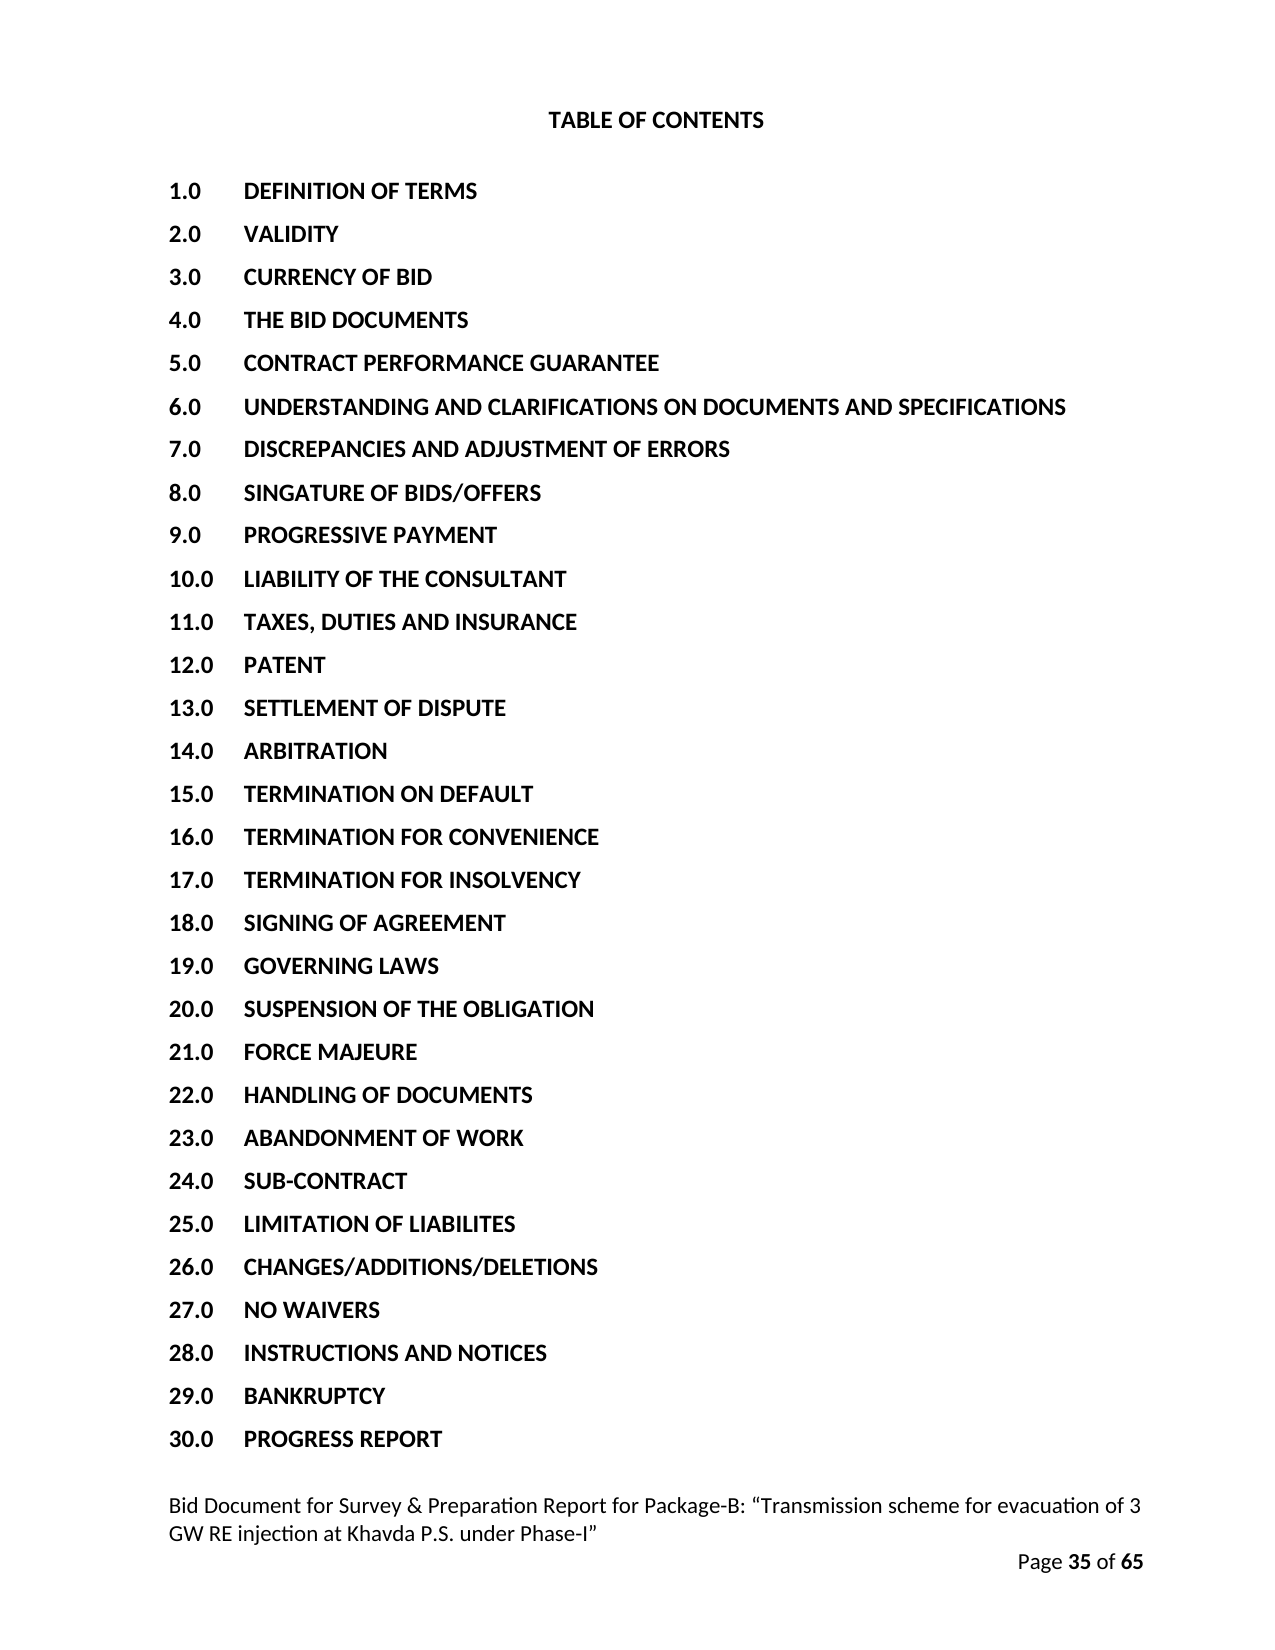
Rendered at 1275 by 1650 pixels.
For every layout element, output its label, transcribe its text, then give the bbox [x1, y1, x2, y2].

text 17.0 TERMINATION FOR INSOLVENCY [169, 864, 1144, 894]
text 4.0 THE BID DOCUMENTS [169, 304, 1144, 335]
text 28.0 INSTRUCTIONS AND NOTICES [169, 1337, 1144, 1368]
text 13.0 SETTLEMENT OF DISPUTE [169, 692, 1144, 722]
text 26.0 CHANGES/ADDITIONS/DELETIONS [169, 1251, 1144, 1282]
text 1.0 DEFINITION OF TERMS [169, 176, 1144, 206]
text 6.0 UNDERSTANDING AND CLARIFICATIONS ON DOCUMENTS AND SPECIFICATIONS [169, 391, 1144, 421]
text 5.0 CONTRACT PERFORMANCE GUARANTEE [169, 348, 1144, 378]
text 20.0 SUSPENSION OF THE OBLIGATION [169, 993, 1144, 1023]
text 22.0 HANDLING OF DOCUMENTS [169, 1079, 1144, 1109]
text 15.0 Termination on Default [169, 778, 1144, 808]
text 14.0 ARBITRATION [169, 735, 1144, 765]
text 12.0 PATENT [169, 649, 1144, 679]
text 27.0 NO WAIVERS [169, 1294, 1144, 1324]
subtitle TABLE OF CONTENTS [169, 104, 1144, 134]
text 30.0 PROGRESS REPORT [169, 1423, 1144, 1454]
text 8.0 SINGATURE OF BIDS/OFFERS [169, 477, 1144, 507]
text 19.0 GOVERNING LAWS [169, 950, 1144, 980]
text 3.0 CURRENCY OF BID [169, 262, 1144, 292]
text 11.0 TAXES, DUTIES AND INSURANCE [169, 606, 1144, 636]
text 23.0 ABANDONMENT OF WORK [169, 1122, 1144, 1152]
text 2.0 VALIDITY [169, 218, 1144, 249]
text 7.0 DISCREPANCIES AND ADJUSTMENT OF ERRORS [169, 434, 1144, 464]
text 25.0 LIMITATION OF LIABILITES [169, 1208, 1144, 1238]
text 18.0 SIGNING OF AGREEMENT [169, 907, 1144, 937]
text 16.0 TERMINATION FOR CONVENIENCE [169, 821, 1144, 851]
text 10.0 LIABILITY OF THE CONSULTANT [169, 563, 1144, 593]
text 21.0 FORCE MAJEURE [169, 1036, 1144, 1066]
text 29.0 BANKRUPTCY [169, 1380, 1144, 1411]
text 24.0 SUB-CONTRACT [169, 1165, 1144, 1196]
text 9.0 PROGRESSIVE PAYMENT [169, 520, 1144, 550]
